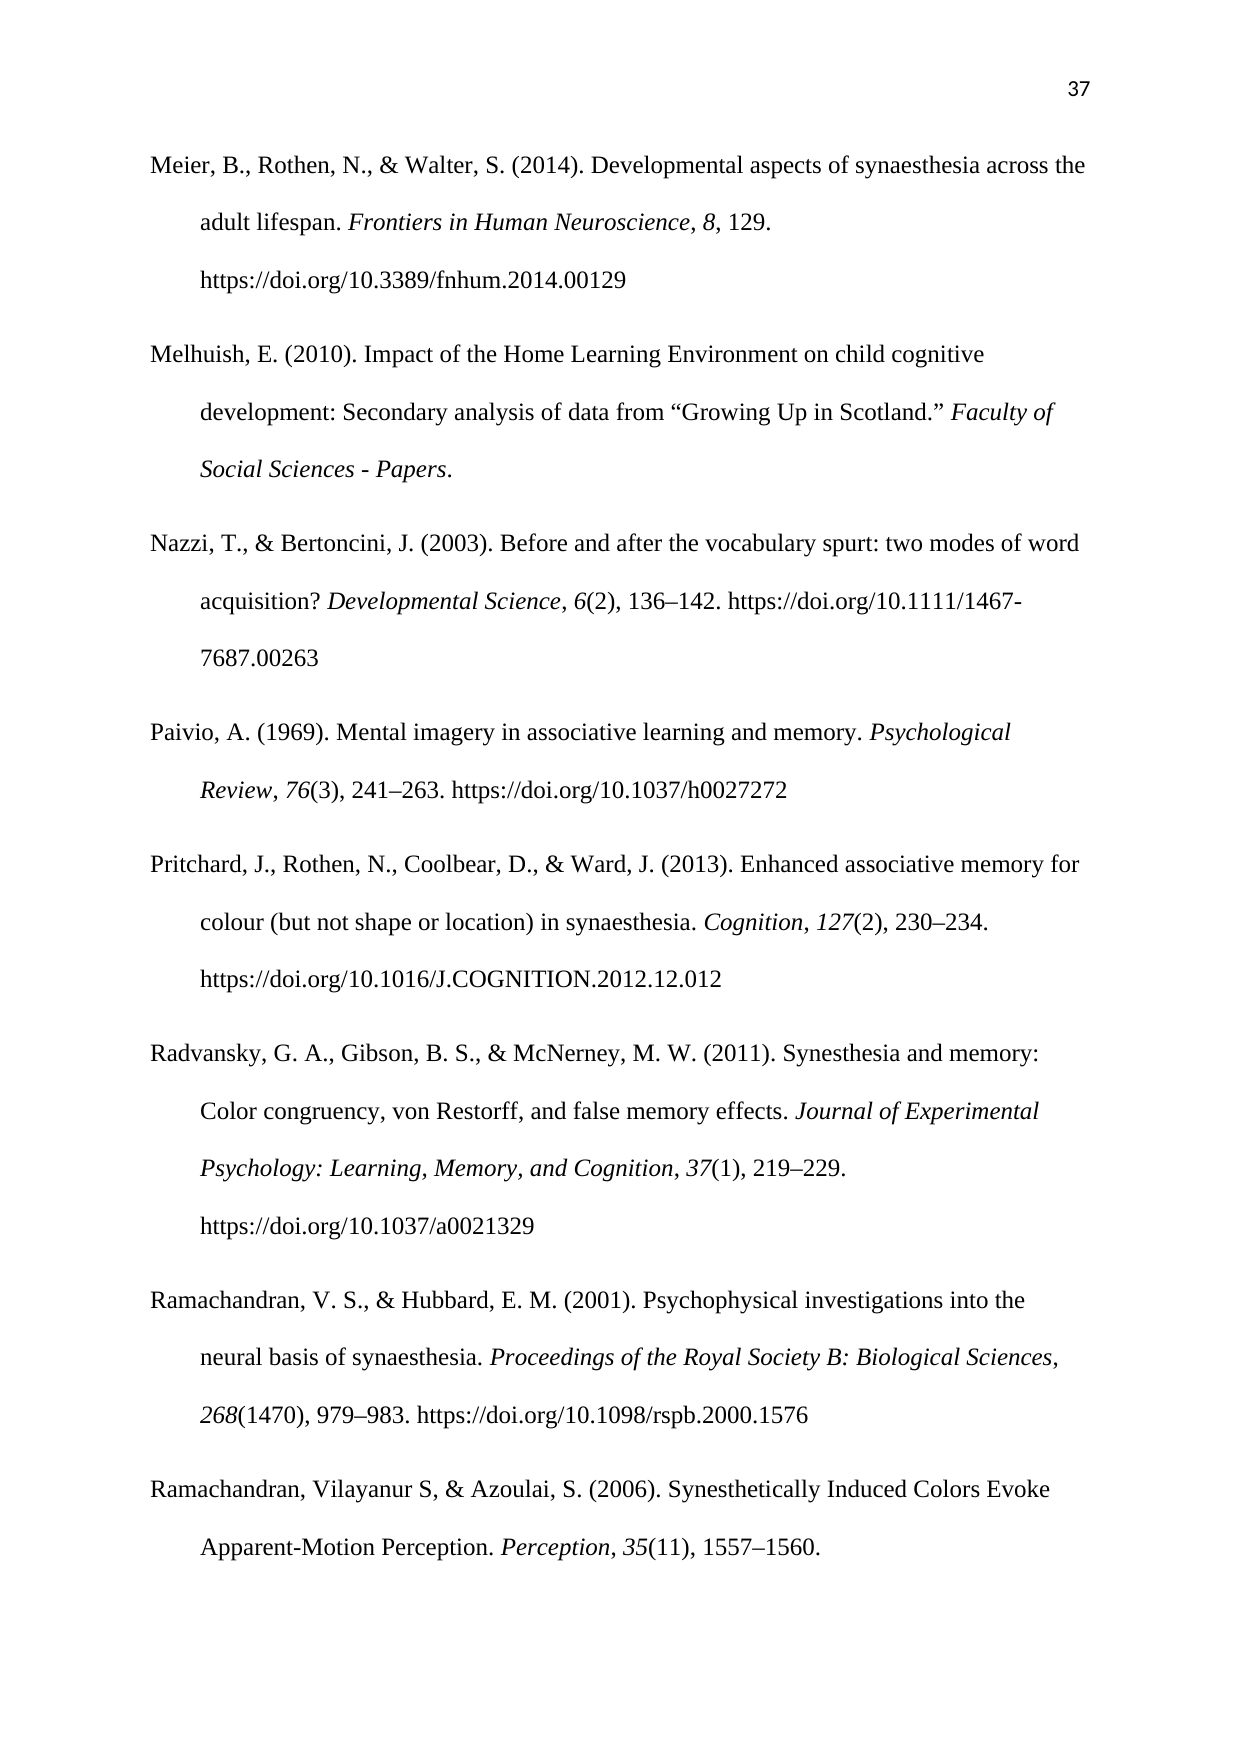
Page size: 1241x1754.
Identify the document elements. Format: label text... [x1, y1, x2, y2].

text Paivio, A. (1969). Mental imagery in associative learning and memory. Psychological Review, 76(3), 241–263. https://doi.org/10.1037/h0027272 [150, 717, 1090, 804]
text Melhuish, E. (2010). Impact of the Home Learning Environment on child cognitive development: Secondary analysis of data from “Growing Up in Scotland.” Faculty of Social Sciences - Papers. [150, 339, 1090, 483]
text Radvansky, G. A., Gibson, B. S., & McNerney, M. W. (2011). Synesthesia and memory: Color congruency, von Restorff, and false memory effects. Journal of Experimental Psychology: Learning, Memory, and Cognition, 37(1), 219–229. https://doi.org/10.1037/a0021329 [150, 1038, 1090, 1239]
text Meier, B., Rothen, N., & Walter, S. (2014). Developmental aspects of synaesthesia across the adult lifespan. Frontiers in Human Neuroscience, 8, 129. https://doi.org/10.3389/fnhum.2014.00129 [150, 150, 1090, 294]
text Ramachandran, V. S., & Hubbard, E. M. (2001). Psychophysical investigations into the neural basis of synaesthesia. Proceedings of the Royal Society B: Biological Sciences, 268(1470), 979–983. https://doi.org/10.1098/rspb.2000.1576 [150, 1285, 1090, 1429]
text Pritchard, J., Rothen, N., Coolbear, D., & Ward, J. (2013). Enhanced associative memory for colour (but not shape or location) in synaesthesia. Cognition, 127(2), 230–234. https://doi.org/10.1016/J.COGNITION.2012.12.012 [150, 849, 1090, 993]
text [150, 1474, 1090, 1560]
text Nazzi, T., & Bertoncini, J. (2003). Before and after the vocabulary spurt: two modes of word acquisition? Developmental Science, 6(2), 136–142. https://doi.org/10.1111/1467-7687.00263 [150, 528, 1090, 672]
